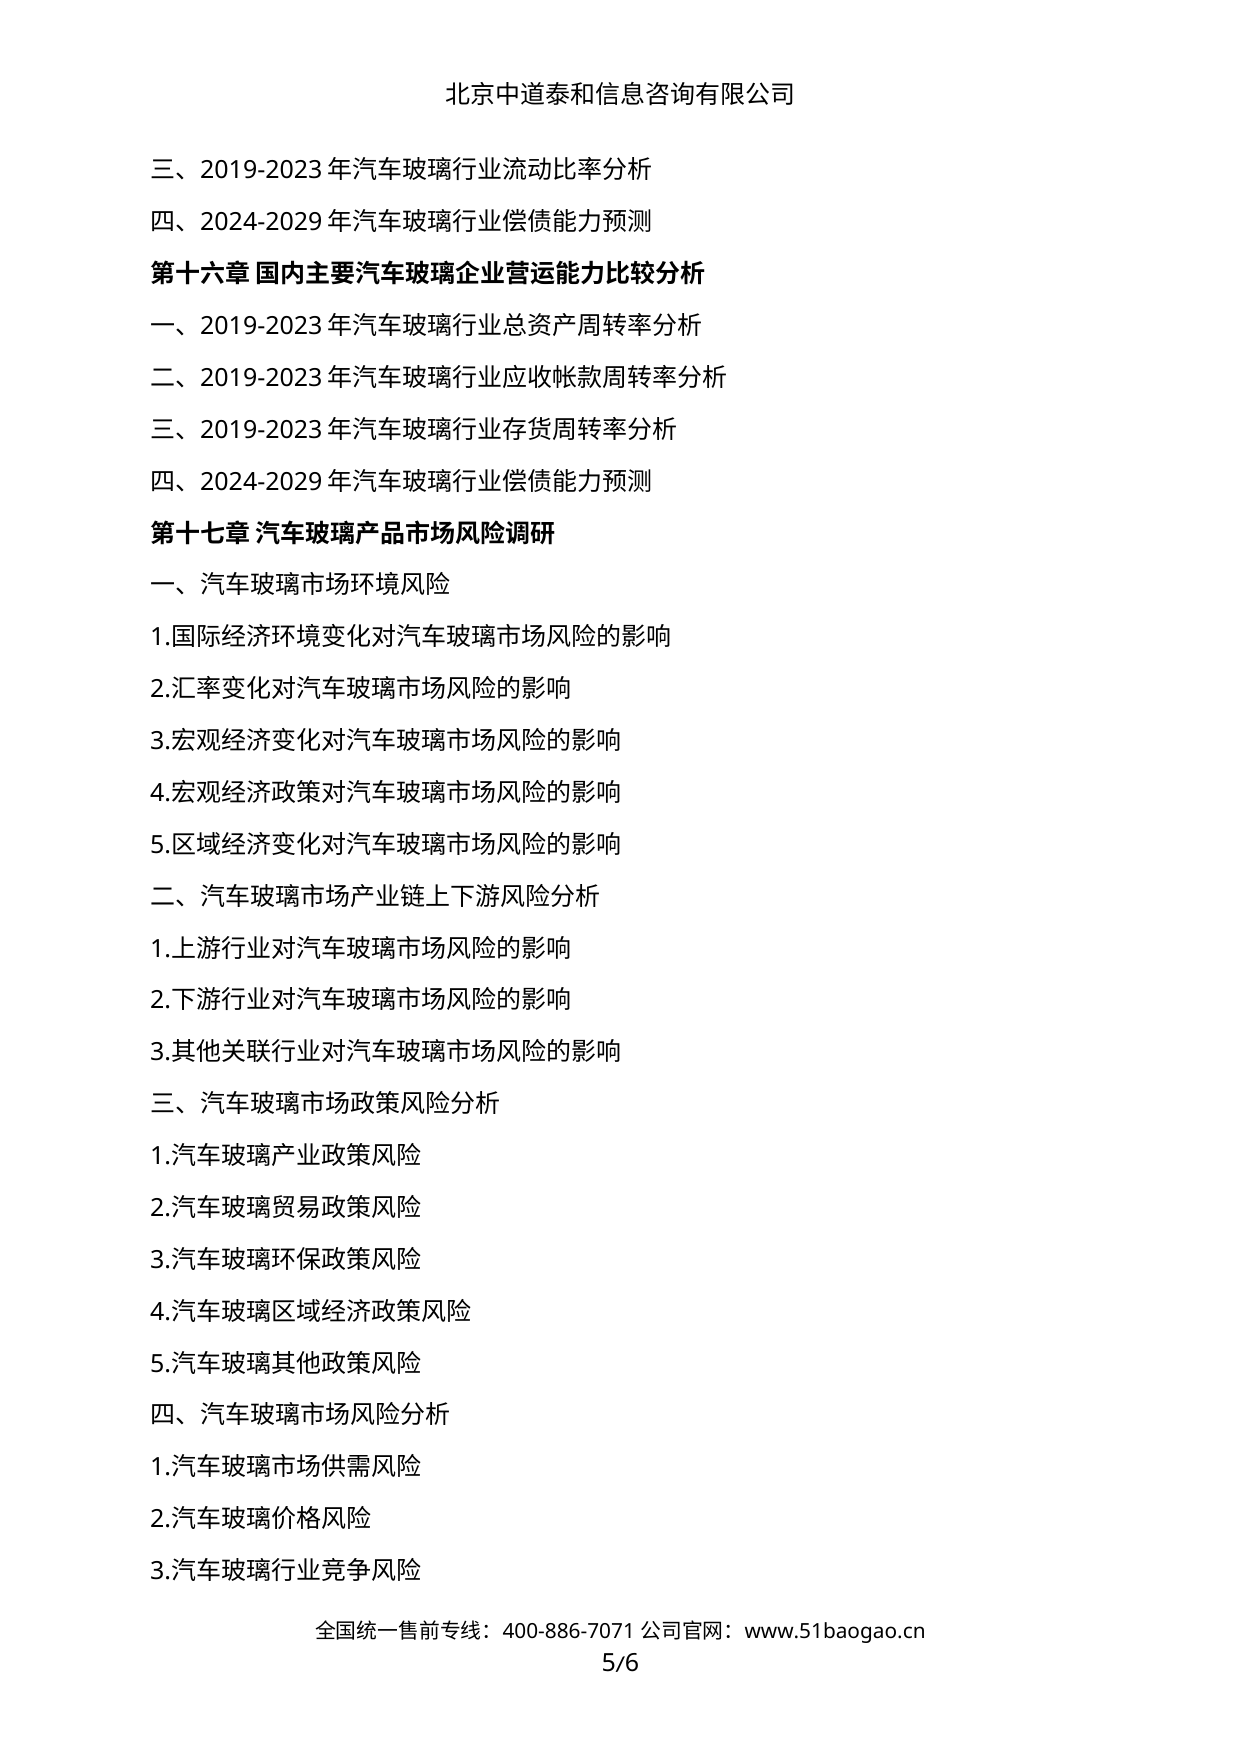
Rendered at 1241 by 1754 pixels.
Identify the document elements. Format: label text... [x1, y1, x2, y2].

text 4.宏观经济政策对汽车玻璃市场风险的影响 [150, 772, 1090, 809]
text 5.区域经济变化对汽车玻璃市场风险的影响 [150, 824, 1090, 861]
text 1.国际经济环境变化对汽车玻璃市场风险的影响 [150, 617, 1090, 653]
text 三、汽车玻璃市场政策风险分析 [150, 1084, 1090, 1120]
text 2.汽车玻璃贸易政策风险 [150, 1187, 1090, 1224]
text 一、2019-2023年汽车玻璃行业总资产周转率分析 [150, 306, 1090, 342]
text 2.汇率变化对汽车玻璃市场风险的影响 [150, 669, 1090, 705]
text 4.汽车玻璃区域经济政策风险 [150, 1291, 1090, 1327]
text 1.上游行业对汽车玻璃市场风险的影响 [150, 928, 1090, 964]
text 2.汽车玻璃价格风险 [150, 1499, 1090, 1535]
text 四、2024-2029年汽车玻璃行业偿债能力预测 [150, 202, 1090, 238]
text 三、2019-2023年汽车玻璃行业存货周转率分析 [150, 409, 1090, 446]
text 3.其他关联行业对汽车玻璃市场风险的影响 [150, 1032, 1090, 1068]
text 第十六章 国内主要汽车玻璃企业营运能力比较分析 [150, 254, 1090, 290]
text 四、2024-2029年汽车玻璃行业偿债能力预测 [150, 461, 1090, 497]
text 一、汽车玻璃市场环境风险 [150, 565, 1090, 601]
text 1.汽车玻璃市场供需风险 [150, 1447, 1090, 1483]
text 3.宏观经济变化对汽车玻璃市场风险的影响 [150, 721, 1090, 757]
text 四、汽车玻璃市场风险分析 [150, 1395, 1090, 1431]
text 3.汽车玻璃行业竞争风险 [150, 1551, 1090, 1587]
text 三、2019-2023年汽车玻璃行业流动比率分析 [150, 150, 1090, 186]
text 二、2019-2023年汽车玻璃行业应收帐款周转率分析 [150, 357, 1090, 394]
text 2.下游行业对汽车玻璃市场风险的影响 [150, 980, 1090, 1016]
text 3.汽车玻璃环保政策风险 [150, 1239, 1090, 1276]
text 第十七章 汽车玻璃产品市场风险调研 [150, 513, 1090, 549]
text 5.汽车玻璃其他政策风险 [150, 1343, 1090, 1379]
text 二、汽车玻璃市场产业链上下游风险分析 [150, 876, 1090, 912]
text 1.汽车玻璃产业政策风险 [150, 1136, 1090, 1172]
